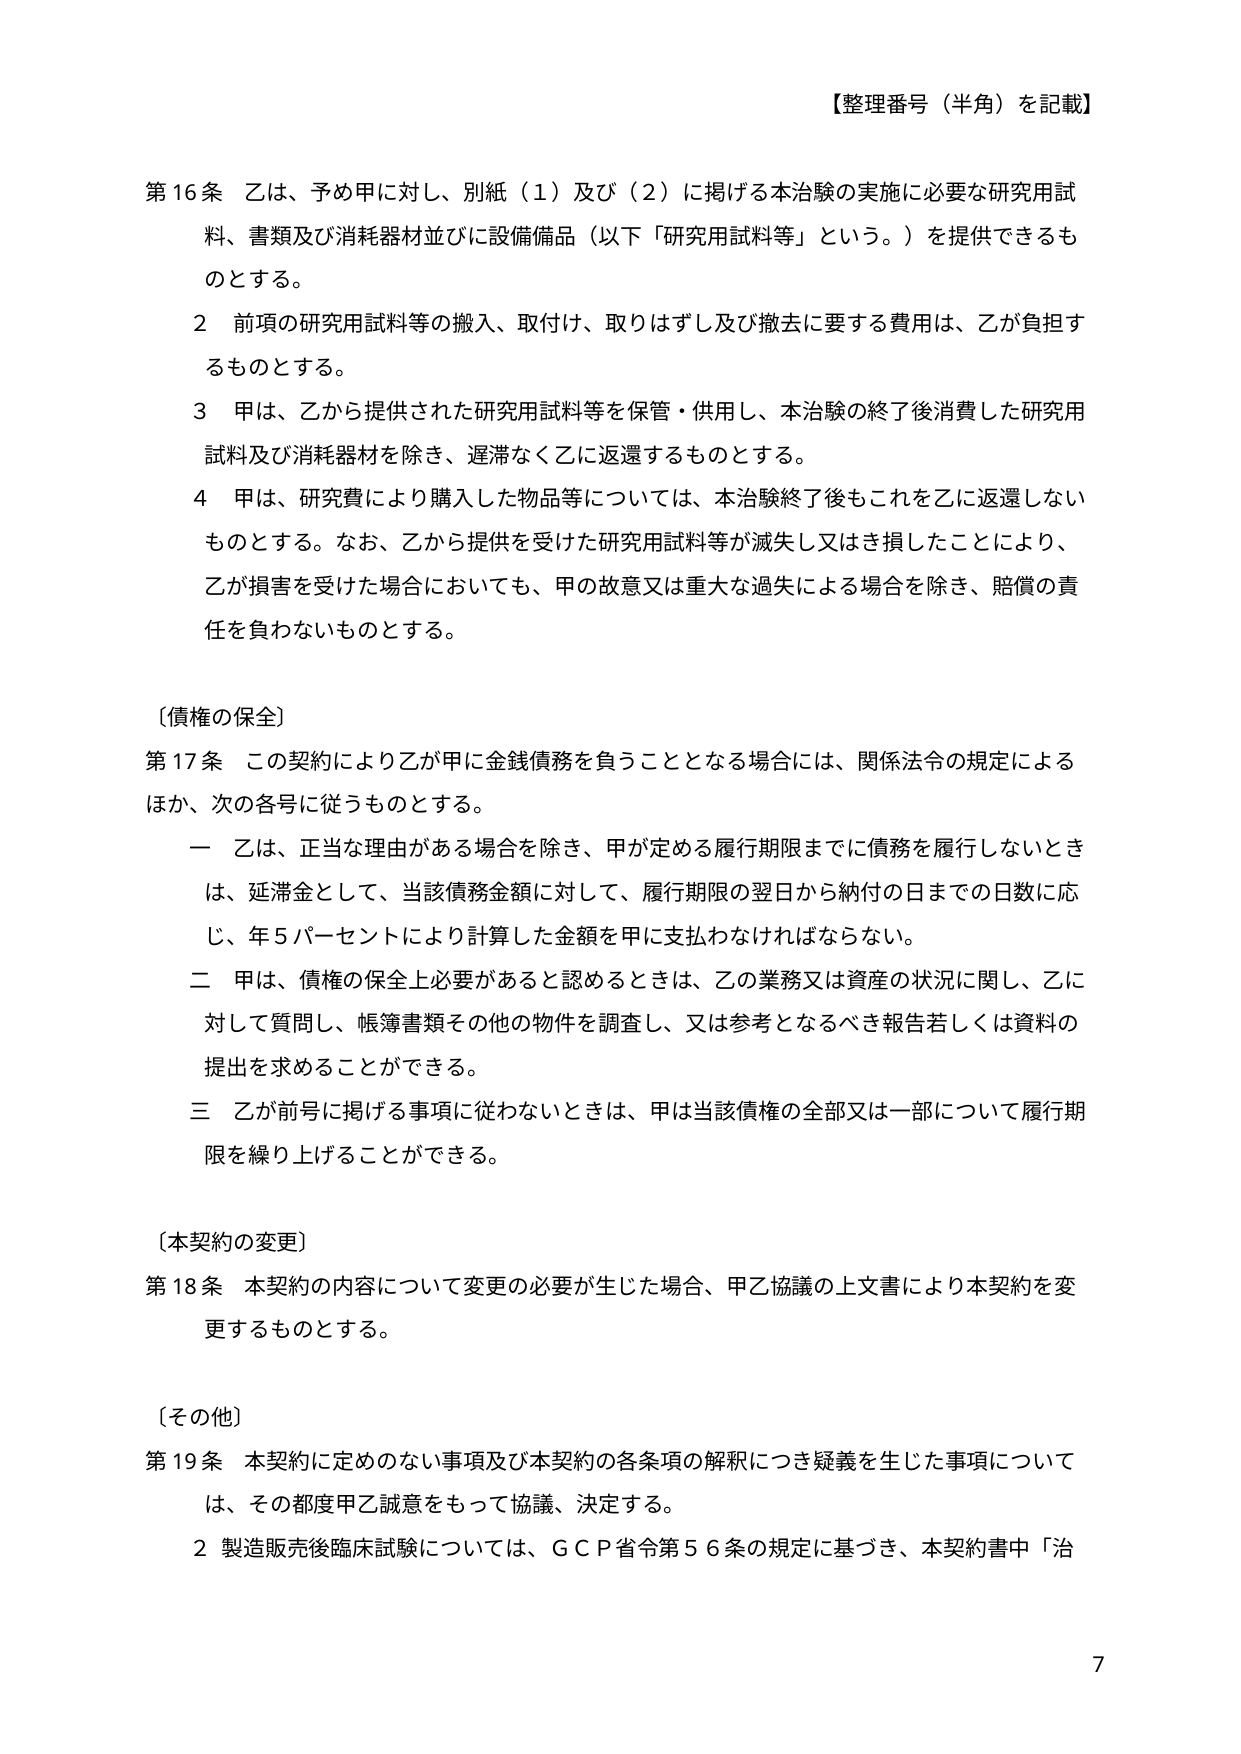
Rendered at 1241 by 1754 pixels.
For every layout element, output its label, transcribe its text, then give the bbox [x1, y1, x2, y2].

subtitle 〔本契約の変更〕 [145, 1213, 1095, 1257]
text 二 甲は、債権の保全上必要があると認めるときは、乙の業務又は資産の状況に関し、乙に対して質問し、帳簿書類その他の物件を調査し、又は参考となるべき報告若しくは資料の提出を求めることができる。 [189, 951, 1095, 1082]
text ３ 甲は、乙から提供された研究用試料等を保管・供用し、本治験の終了後消費した研究用試料及び消耗器材を除き、遅滞なく乙に返還するものとする。 [189, 382, 1095, 469]
text 三 乙が前号に掲げる事項に従わないときは、甲は当該債権の全部又は一部について履行期限を繰り上げることができる。 [189, 1082, 1095, 1169]
text ４ 甲は、研究費により購入した物品等については、本治験終了後もこれを乙に返還しないものとする。なお、乙から提供を受けた研究用試料等が滅失し又はき損したことにより、乙が損害を受けた場合においても、甲の故意又は重大な過失による場合を除き、賠償の責任を負わないものとする。 [189, 469, 1095, 644]
subtitle 第17条 この契約により乙が甲に金銭債務を負うこととなる場合には、関係法令の規定によるほか、次の各号に従うものとする。 [145, 732, 1095, 819]
subtitle 〔債権の保全〕 [145, 688, 1095, 732]
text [189, 1519, 1095, 1563]
subtitle 第16条 乙は、予め甲に対し、別紙（１）及び（２）に掲げる本治験の実施に必要な研究用試料、書類及び消耗器材並びに設備備品（以下「研究用試料等」という。）を提供できるものとする。 [145, 163, 1095, 294]
subtitle 第19条 本契約に定めのない事項及び本契約の各条項の解釈につき疑義を生じた事項については、その都度甲乙誠意をもって協議、決定する。 [145, 1432, 1095, 1519]
text ２ 前項の研究用試料等の搬入、取付け、取りはずし及び撤去に要する費用は、乙が負担するものとする。 [189, 294, 1095, 382]
subtitle 第18条 本契約の内容について変更の必要が生じた場合、甲乙協議の上文書により本契約を変更するものとする。 [145, 1257, 1095, 1344]
subtitle 〔その他〕 [145, 1388, 1095, 1432]
text 一 乙は、正当な理由がある場合を除き、甲が定める履行期限までに債務を履行しないときは、延滞金として、当該債務金額に対して、履行期限の翌日から納付の日までの日数に応じ、年５パーセントにより計算した金額を甲に支払わなければならない。 [189, 819, 1095, 951]
